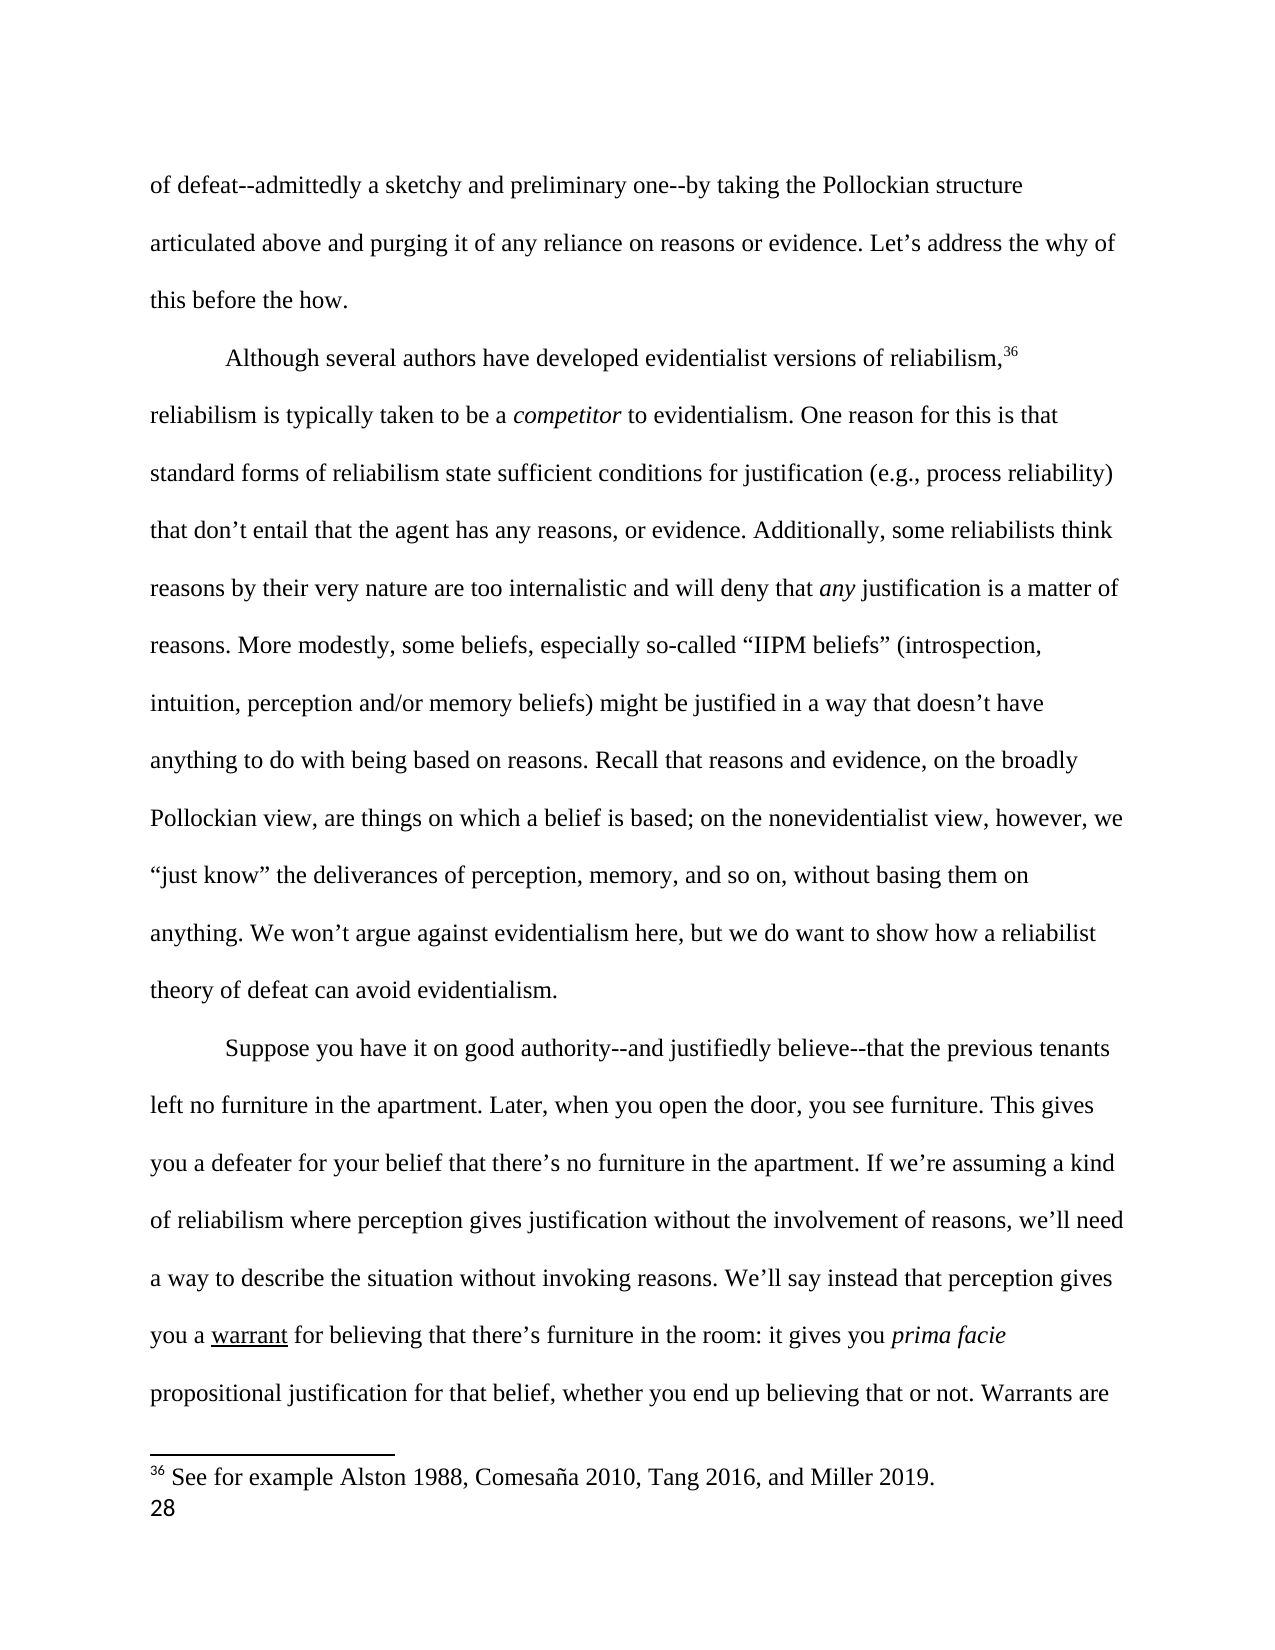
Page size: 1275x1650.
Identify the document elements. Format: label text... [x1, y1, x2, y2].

text Although several authors have developed evidentialist versions of reliabilism, reliabilism is typically taken to be a competitor to evidentialism. One reason for this is that standard forms of reliabilism state sufficient conditions for justification (e.g., process reliability) that don’t entail that the agent has any reasons, or evidence. Additionally, some reliabilists think reasons by their very nature are too internalistic and will deny that any justification is a matter of reasons. More modestly, some beliefs, especially so-called “IIPM beliefs” (introspection, intuition, perception and/or memory beliefs) might be justified in a way that doesn’t have anything to do with being based on reasons. Recall that reasons and evidence, on the broadly Pollockian view, are things on which a belief is based; on the nonevidentialist view, however, we “just know” the deliverances of perception, memory, and so on, without basing them on anything. We won’t argue against evidentialism here, but we do want to show how a reliabilist theory of defeat can avoid evidentialism. [150, 343, 1125, 1004]
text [150, 170, 1125, 314]
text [150, 1033, 1125, 1407]
